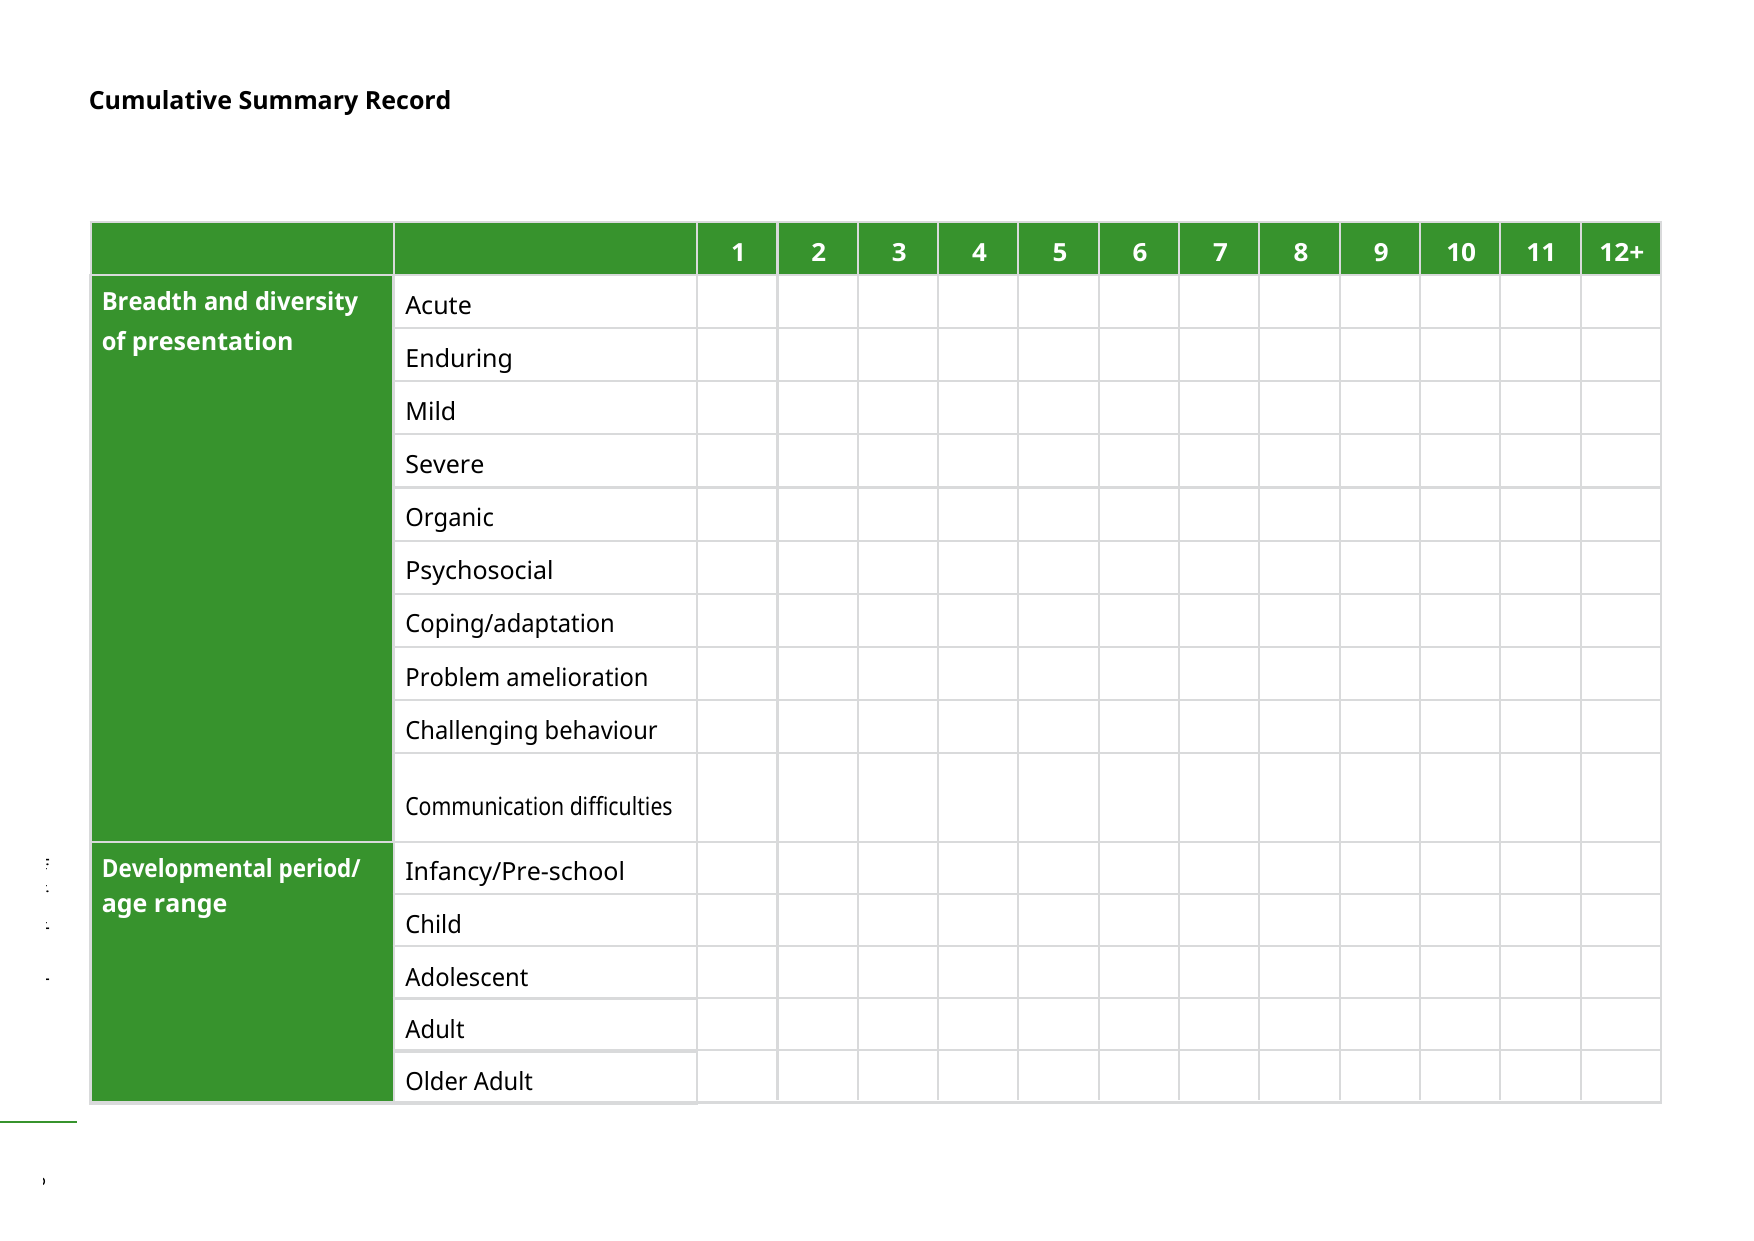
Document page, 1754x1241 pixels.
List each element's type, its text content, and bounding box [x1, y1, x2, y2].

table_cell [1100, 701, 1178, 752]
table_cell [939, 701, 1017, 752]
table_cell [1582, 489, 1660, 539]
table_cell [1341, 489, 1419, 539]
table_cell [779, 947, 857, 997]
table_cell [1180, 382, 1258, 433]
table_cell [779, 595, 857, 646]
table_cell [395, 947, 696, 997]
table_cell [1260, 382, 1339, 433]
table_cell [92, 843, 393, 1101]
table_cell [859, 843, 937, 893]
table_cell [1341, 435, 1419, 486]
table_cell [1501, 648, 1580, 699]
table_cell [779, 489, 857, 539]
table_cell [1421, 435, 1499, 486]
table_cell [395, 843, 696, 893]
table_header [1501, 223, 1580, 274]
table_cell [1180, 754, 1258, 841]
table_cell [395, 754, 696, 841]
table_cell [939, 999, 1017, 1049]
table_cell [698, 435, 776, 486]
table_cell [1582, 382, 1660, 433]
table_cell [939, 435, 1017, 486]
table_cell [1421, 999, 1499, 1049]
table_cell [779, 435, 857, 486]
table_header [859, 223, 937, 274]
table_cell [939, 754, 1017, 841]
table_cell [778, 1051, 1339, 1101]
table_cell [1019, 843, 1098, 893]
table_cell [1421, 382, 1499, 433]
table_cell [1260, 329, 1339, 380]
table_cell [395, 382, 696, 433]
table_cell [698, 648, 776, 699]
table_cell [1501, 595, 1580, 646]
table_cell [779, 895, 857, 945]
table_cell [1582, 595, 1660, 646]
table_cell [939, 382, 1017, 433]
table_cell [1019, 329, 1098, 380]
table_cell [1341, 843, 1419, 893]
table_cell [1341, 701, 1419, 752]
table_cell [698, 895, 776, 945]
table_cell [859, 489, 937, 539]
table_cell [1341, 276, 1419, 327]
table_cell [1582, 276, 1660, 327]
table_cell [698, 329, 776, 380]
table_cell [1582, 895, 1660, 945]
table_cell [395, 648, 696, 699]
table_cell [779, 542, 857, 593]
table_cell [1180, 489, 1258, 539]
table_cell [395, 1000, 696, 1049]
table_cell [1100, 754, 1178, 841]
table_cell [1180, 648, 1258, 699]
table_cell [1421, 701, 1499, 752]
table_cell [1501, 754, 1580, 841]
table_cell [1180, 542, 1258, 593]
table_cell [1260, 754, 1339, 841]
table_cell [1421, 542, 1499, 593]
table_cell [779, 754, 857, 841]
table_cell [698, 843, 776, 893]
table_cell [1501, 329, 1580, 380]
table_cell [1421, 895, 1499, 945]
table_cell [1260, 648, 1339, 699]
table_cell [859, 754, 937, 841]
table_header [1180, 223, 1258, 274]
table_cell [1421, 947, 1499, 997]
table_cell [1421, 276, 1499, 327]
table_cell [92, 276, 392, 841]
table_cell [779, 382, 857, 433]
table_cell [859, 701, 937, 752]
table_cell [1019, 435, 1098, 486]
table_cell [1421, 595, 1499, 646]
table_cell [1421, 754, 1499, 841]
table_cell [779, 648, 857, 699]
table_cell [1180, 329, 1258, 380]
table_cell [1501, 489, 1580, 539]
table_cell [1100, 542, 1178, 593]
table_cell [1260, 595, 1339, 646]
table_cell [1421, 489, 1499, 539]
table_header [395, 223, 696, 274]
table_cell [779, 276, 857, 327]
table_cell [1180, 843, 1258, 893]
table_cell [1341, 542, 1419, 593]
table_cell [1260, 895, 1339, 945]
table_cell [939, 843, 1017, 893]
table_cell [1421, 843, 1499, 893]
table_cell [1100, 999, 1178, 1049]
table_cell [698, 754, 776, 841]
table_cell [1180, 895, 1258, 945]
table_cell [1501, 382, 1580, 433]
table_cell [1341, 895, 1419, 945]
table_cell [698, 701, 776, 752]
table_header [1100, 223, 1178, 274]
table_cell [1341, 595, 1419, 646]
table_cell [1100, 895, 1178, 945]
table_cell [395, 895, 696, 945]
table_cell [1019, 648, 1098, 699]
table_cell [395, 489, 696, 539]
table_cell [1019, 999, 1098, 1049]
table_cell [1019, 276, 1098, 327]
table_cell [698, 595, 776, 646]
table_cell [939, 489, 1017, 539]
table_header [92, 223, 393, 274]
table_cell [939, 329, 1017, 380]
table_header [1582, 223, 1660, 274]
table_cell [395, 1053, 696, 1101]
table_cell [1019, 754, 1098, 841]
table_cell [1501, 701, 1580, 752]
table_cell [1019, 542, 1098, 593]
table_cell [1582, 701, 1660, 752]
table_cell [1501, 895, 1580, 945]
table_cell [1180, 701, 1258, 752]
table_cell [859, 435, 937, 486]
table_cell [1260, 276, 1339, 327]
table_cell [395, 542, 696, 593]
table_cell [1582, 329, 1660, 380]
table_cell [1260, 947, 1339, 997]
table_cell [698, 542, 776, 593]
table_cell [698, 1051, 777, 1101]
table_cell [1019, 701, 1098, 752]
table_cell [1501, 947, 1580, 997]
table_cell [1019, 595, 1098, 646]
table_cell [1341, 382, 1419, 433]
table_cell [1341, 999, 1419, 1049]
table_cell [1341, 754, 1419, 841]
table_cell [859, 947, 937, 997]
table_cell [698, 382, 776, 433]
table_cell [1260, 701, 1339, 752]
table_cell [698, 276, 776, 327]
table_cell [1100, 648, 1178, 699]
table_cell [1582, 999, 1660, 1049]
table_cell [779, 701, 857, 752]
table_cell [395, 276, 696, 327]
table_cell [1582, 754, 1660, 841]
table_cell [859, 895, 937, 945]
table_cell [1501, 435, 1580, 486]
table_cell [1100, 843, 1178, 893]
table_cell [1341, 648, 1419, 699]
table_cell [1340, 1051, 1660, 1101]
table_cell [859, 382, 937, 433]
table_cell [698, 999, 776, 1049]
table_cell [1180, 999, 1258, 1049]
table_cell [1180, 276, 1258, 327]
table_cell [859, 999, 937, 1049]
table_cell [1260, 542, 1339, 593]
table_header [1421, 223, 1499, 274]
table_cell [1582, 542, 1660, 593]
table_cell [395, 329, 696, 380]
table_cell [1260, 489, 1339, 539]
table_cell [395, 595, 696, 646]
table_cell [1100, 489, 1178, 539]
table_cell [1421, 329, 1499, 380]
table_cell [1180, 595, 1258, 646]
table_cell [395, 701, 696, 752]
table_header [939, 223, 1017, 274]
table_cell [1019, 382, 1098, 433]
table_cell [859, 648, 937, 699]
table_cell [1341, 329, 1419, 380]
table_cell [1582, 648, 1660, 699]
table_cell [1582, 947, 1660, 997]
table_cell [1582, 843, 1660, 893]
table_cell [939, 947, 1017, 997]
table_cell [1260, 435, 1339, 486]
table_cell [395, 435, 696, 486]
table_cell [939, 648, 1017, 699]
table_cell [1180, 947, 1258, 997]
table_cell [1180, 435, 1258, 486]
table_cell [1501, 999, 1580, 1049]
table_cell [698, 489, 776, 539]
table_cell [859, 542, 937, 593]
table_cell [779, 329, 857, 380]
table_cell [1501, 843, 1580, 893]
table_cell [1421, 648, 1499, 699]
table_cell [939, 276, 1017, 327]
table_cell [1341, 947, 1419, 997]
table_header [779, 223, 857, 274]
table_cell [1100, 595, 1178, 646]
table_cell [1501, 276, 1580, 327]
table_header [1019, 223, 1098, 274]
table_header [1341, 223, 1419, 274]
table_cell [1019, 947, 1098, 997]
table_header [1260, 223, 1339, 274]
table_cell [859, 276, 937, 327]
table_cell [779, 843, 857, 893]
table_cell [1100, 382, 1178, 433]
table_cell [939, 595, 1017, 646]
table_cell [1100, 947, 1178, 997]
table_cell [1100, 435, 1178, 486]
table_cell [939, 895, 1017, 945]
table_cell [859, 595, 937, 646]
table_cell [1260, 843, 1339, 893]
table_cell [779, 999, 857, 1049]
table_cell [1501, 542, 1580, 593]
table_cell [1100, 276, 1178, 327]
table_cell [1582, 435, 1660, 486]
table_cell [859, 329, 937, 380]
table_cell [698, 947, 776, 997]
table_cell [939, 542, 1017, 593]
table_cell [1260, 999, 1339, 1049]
subtitle Cumulative Summary Record [88, 82, 1673, 117]
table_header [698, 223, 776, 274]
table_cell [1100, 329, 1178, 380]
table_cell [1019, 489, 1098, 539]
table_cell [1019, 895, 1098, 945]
